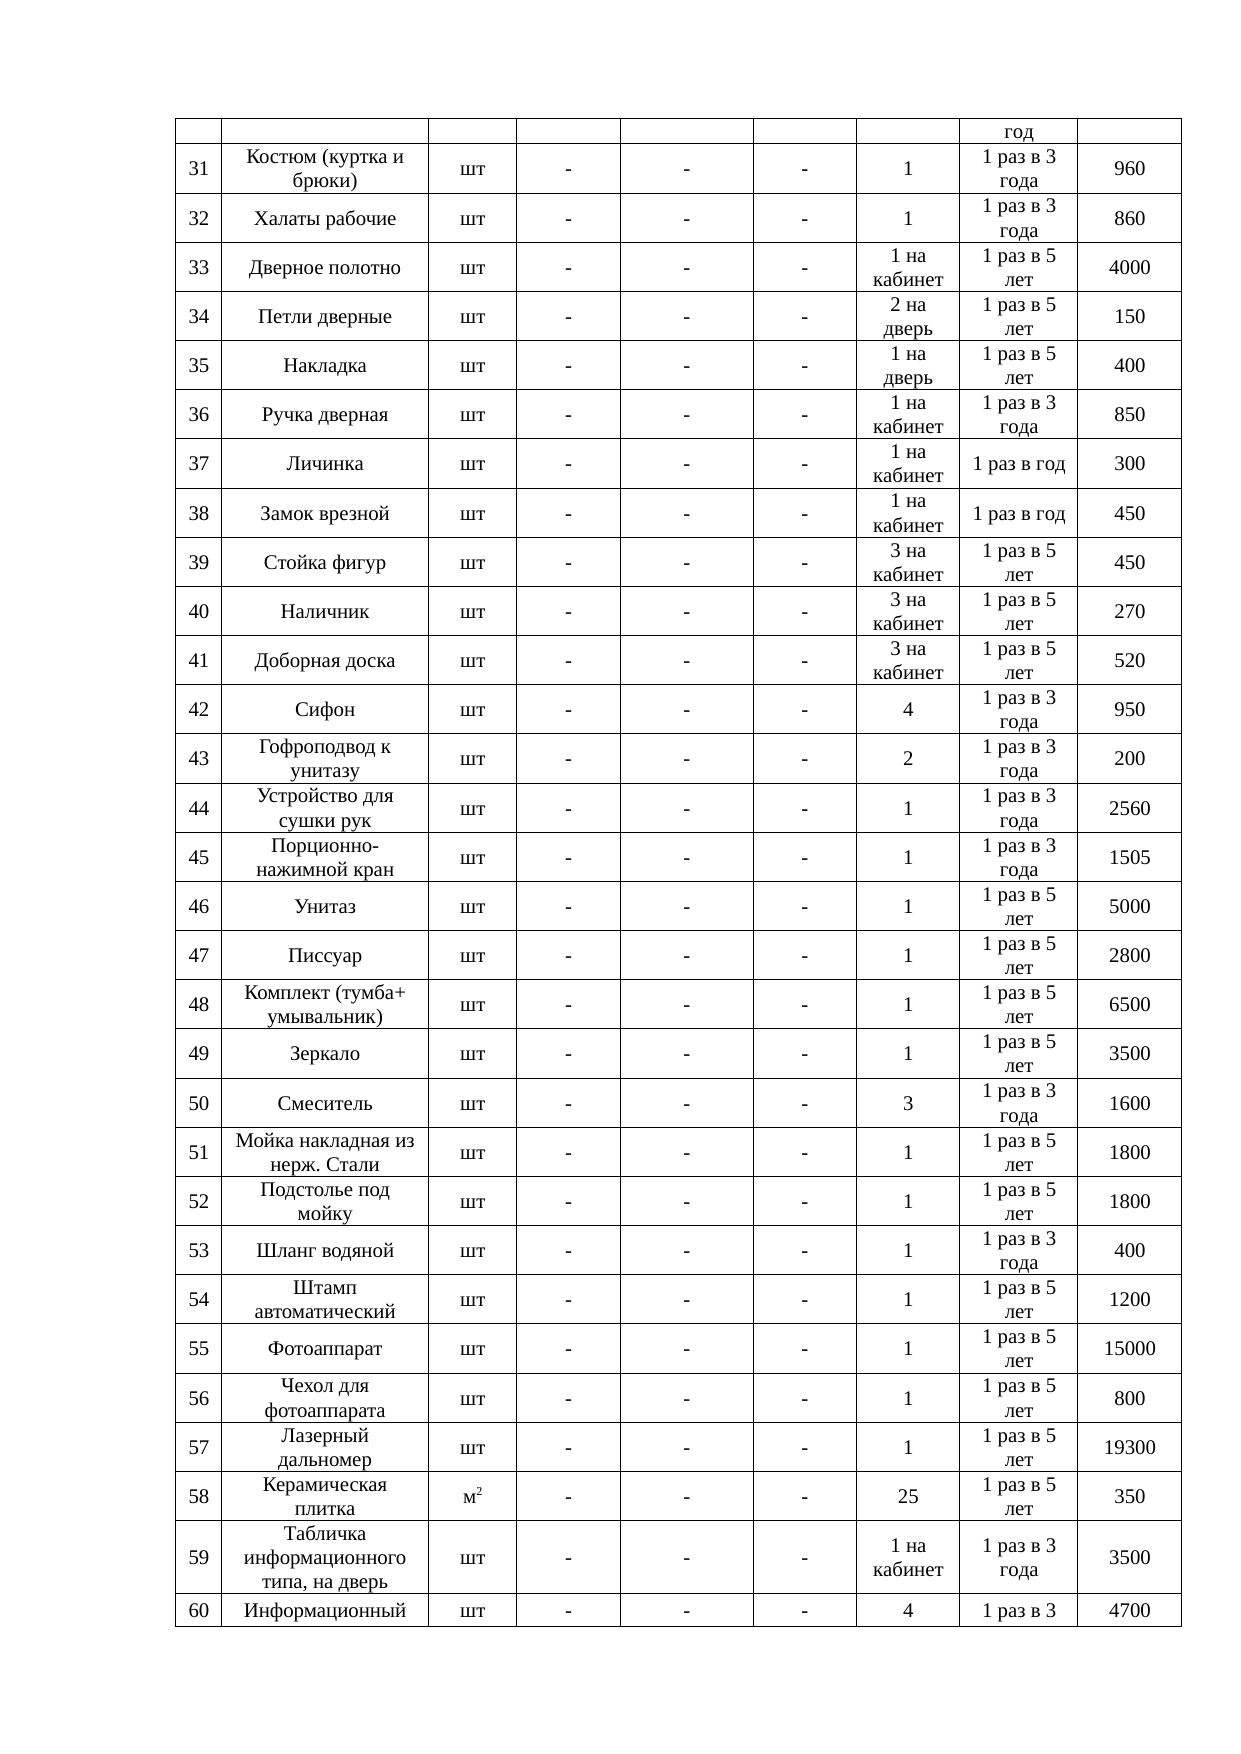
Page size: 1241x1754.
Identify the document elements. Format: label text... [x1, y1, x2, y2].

table_cell - [621, 1521, 753, 1593]
table_cell - [517, 538, 620, 586]
table_cell 1 раз в 3 года [960, 1226, 1077, 1274]
table_cell - [517, 119, 620, 143]
table_cell - [517, 1079, 620, 1127]
table_cell 4 [857, 685, 959, 733]
table_cell 1 раз в 3 года [960, 194, 1077, 242]
table_cell - [754, 1521, 856, 1593]
table_cell 40 [176, 587, 221, 635]
table_cell 270 [1078, 587, 1181, 635]
table_cell 37 [176, 439, 221, 487]
table_cell 1 раз в 5 лет [960, 341, 1077, 389]
table_cell - [517, 1226, 620, 1274]
table_cell - [754, 636, 856, 684]
table_cell Личинка [222, 439, 428, 487]
table_cell 48 [176, 980, 221, 1028]
table_cell 400 [1078, 1226, 1181, 1274]
table_cell 960 [1078, 144, 1181, 192]
table_cell - [754, 1128, 856, 1176]
table_cell шт [429, 538, 516, 586]
table_cell 49 [176, 1029, 221, 1077]
table_cell - [754, 144, 856, 192]
table_cell шт [429, 390, 516, 438]
table_cell шт [429, 636, 516, 684]
table_cell шт [429, 1079, 516, 1127]
table_cell 25 [857, 1472, 959, 1520]
table_cell 1 раз в 3 года [960, 1079, 1077, 1127]
table_cell - [621, 144, 753, 192]
table_cell шт [429, 882, 516, 930]
table_cell - [621, 1423, 753, 1471]
table_cell 1 [857, 1374, 959, 1422]
table_cell 1 [857, 1324, 959, 1372]
table_cell - [621, 1324, 753, 1372]
table_cell 4 [857, 1594, 959, 1626]
table_cell - [754, 882, 856, 930]
table_cell - [621, 1079, 753, 1127]
table_cell - [517, 1374, 620, 1422]
table_cell 450 [1078, 538, 1181, 586]
table_cell 1 раз в 5 лет [960, 1472, 1077, 1520]
table_cell - [621, 1374, 753, 1422]
table_cell 44 [176, 784, 221, 832]
table_cell Лазерный дальномер [222, 1423, 428, 1471]
table_cell - [517, 1128, 620, 1176]
table_cell - [754, 833, 856, 881]
table_cell - [754, 341, 856, 389]
table_cell 1 [857, 1423, 959, 1471]
table_cell 800 [1078, 1374, 1181, 1422]
table_cell 1800 [1078, 1128, 1181, 1176]
table_cell Порционно-нажимной кран [222, 833, 428, 881]
table_cell 520 [1078, 636, 1181, 684]
table_cell - [754, 1226, 856, 1274]
table_cell - [621, 119, 753, 143]
table_cell шт [429, 119, 516, 143]
table_cell 3 [857, 1079, 959, 1127]
table_cell Стойка фигур [222, 538, 428, 586]
table_cell 1 на дверь [857, 341, 959, 389]
table_cell 1 [857, 784, 959, 832]
table_cell 1 [857, 882, 959, 930]
table_cell Петли дверные [222, 292, 428, 340]
table_cell 46 [176, 882, 221, 930]
table_cell 1 [857, 1275, 959, 1323]
table_cell 41 [176, 636, 221, 684]
table_cell 1 раз в 3 года [960, 734, 1077, 782]
table_cell 50 [176, 1079, 221, 1127]
table_cell 1 на кабинет [857, 243, 959, 291]
table_cell Подстолье под мойку [222, 1177, 428, 1225]
table_cell 4 [857, 119, 959, 143]
table_cell - [621, 390, 753, 438]
table_cell 1 [857, 980, 959, 1028]
table_cell 2560 [1078, 784, 1181, 832]
table_cell - [621, 636, 753, 684]
table_cell 1 на кабинет [857, 439, 959, 487]
table_cell 1 раз в 3 года [960, 685, 1077, 733]
table_cell - [754, 685, 856, 733]
table_cell Унитаз [222, 882, 428, 930]
table_cell - [517, 685, 620, 733]
table_cell - [621, 784, 753, 832]
table_cell Смеситель [222, 1079, 428, 1127]
table_cell шт [429, 734, 516, 782]
table_cell - [517, 1521, 620, 1593]
table_cell - [517, 1029, 620, 1077]
table_cell 15000 [1078, 1324, 1181, 1372]
table_cell - [754, 784, 856, 832]
table_cell - [621, 439, 753, 487]
table_cell - [621, 292, 753, 340]
table_cell шт [429, 1423, 516, 1471]
table_cell 1 [857, 1029, 959, 1077]
table_cell - [754, 1079, 856, 1127]
table_cell - [754, 1374, 856, 1422]
table_cell 5000 [1078, 882, 1181, 930]
table_cell 52 [176, 1177, 221, 1225]
table_cell шт [429, 1275, 516, 1323]
table_cell 58 [176, 1472, 221, 1520]
table_cell 30 [176, 119, 221, 143]
table_cell - [517, 194, 620, 242]
table_cell шт [429, 784, 516, 832]
table_cell 2800 [1078, 931, 1181, 979]
table_cell шт [429, 1177, 516, 1225]
table_cell - [754, 1423, 856, 1471]
table_cell 31 [176, 144, 221, 192]
table_cell - [621, 1226, 753, 1274]
table_cell 150 [1078, 292, 1181, 340]
table_cell 1 раз в 5 лет [960, 1128, 1077, 1176]
table_cell шт [429, 292, 516, 340]
table_cell 1505 [1078, 833, 1181, 881]
table_cell 1 раз в 5 лет [960, 882, 1077, 930]
table_cell - [517, 833, 620, 881]
table_cell - [621, 931, 753, 979]
table_cell 3 на кабинет [857, 636, 959, 684]
table_cell шт [429, 931, 516, 979]
table_cell - [621, 1029, 753, 1077]
table_cell - [754, 439, 856, 487]
table_cell 860 [1078, 194, 1181, 242]
table_cell шт [429, 1029, 516, 1077]
table_cell Комплект (тумба+ умывальник) [222, 980, 428, 1028]
table_cell 950 [1078, 685, 1181, 733]
table_cell Сифон [222, 685, 428, 733]
table_cell - [517, 1324, 620, 1372]
table_cell 35 [176, 341, 221, 389]
table_cell 34 [176, 292, 221, 340]
table_cell 1200 [1078, 1275, 1181, 1323]
table_cell 850 [1078, 390, 1181, 438]
table_cell 1 раз в 3 года [960, 1594, 1077, 1626]
table_cell 47 [176, 931, 221, 979]
table_cell шт [429, 587, 516, 635]
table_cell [222, 1594, 428, 1626]
table_cell шт [429, 833, 516, 881]
table_cell 1 раз в год [960, 489, 1077, 537]
table_cell шт [429, 144, 516, 192]
table_cell 1 [857, 1177, 959, 1225]
table_cell 57 [176, 1423, 221, 1471]
table_cell - [517, 1177, 620, 1225]
table_cell 32 [176, 194, 221, 242]
table_cell - [517, 341, 620, 389]
table_cell - [621, 538, 753, 586]
table_cell 60 [176, 1594, 221, 1626]
table_cell Дверное полотно [222, 243, 428, 291]
table_cell - [517, 882, 620, 930]
table_cell - [754, 1594, 856, 1626]
table_cell Зеркало [222, 1029, 428, 1077]
table_cell 1 раз в 5 лет [960, 538, 1077, 586]
table_cell 65 [1078, 119, 1181, 143]
table_cell 2 [857, 734, 959, 782]
table_cell шт [429, 1226, 516, 1274]
table_cell - [754, 390, 856, 438]
table_cell Устройство для сушки рук [222, 784, 428, 832]
table_cell - [517, 144, 620, 192]
table_cell Накладка [222, 341, 428, 389]
table_cell - [517, 980, 620, 1028]
table_cell - [754, 1472, 856, 1520]
table_cell - [621, 194, 753, 242]
table_cell 1 раз в 5 лет [960, 1177, 1077, 1225]
table_cell 2 на дверь [857, 292, 959, 340]
table_cell Доборная доска [222, 636, 428, 684]
table_cell - [621, 341, 753, 389]
table_cell - [754, 1324, 856, 1372]
table_cell 1 раз в 3 года [960, 833, 1077, 881]
table_cell Фотоаппарат [222, 1324, 428, 1372]
table_cell - [517, 636, 620, 684]
table_cell 1 раз в 5 лет [960, 1374, 1077, 1422]
table_cell 1 раз в 5 лет [960, 931, 1077, 979]
table_cell 1 на кабинет [857, 1521, 959, 1593]
table_cell 1 раз в 5 лет [960, 1275, 1077, 1323]
table_cell 1 раз в 5 лет [960, 587, 1077, 635]
table_cell 43 [176, 734, 221, 782]
table_cell 59 [176, 1521, 221, 1593]
table_cell - [517, 1472, 620, 1520]
table_cell 33 [176, 243, 221, 291]
table_cell - [754, 1275, 856, 1323]
table_cell - [621, 1594, 753, 1626]
table_cell шт [429, 1521, 516, 1593]
table_cell 3500 [1078, 1521, 1181, 1593]
table_cell 3500 [1078, 1029, 1181, 1077]
table_cell Крем для рук [222, 119, 428, 143]
table_cell 6500 [1078, 980, 1181, 1028]
table_cell - [754, 587, 856, 635]
table_cell 38 [176, 489, 221, 537]
table_cell шт [429, 489, 516, 537]
table_cell 1 [857, 1226, 959, 1274]
table_cell - [621, 1472, 753, 1520]
table_cell - [754, 980, 856, 1028]
table_cell шт [429, 243, 516, 291]
table_cell 1 раз в 5 лет [960, 1423, 1077, 1471]
table_cell 1 [857, 833, 959, 881]
table_cell - [517, 489, 620, 537]
table_cell - [754, 931, 856, 979]
table_cell 55 [176, 1324, 221, 1372]
table_cell Халаты рабочие [222, 194, 428, 242]
table_cell - [754, 489, 856, 537]
table_cell - [754, 194, 856, 242]
table_cell 3 на кабинет [857, 538, 959, 586]
table_cell 450 [1078, 489, 1181, 537]
table_cell шт [429, 685, 516, 733]
table_cell - [621, 1128, 753, 1176]
table_cell Писсуар [222, 931, 428, 979]
table_cell - [621, 1275, 753, 1323]
table_cell Ручка дверная [222, 390, 428, 438]
table_cell - [621, 685, 753, 733]
table_cell 1 раз в 3 года [960, 784, 1077, 832]
table_cell 1 раз в 5 лет [960, 243, 1077, 291]
table_cell - [621, 980, 753, 1028]
table_cell - [517, 734, 620, 782]
table_cell 1 на кабинет [857, 390, 959, 438]
table_cell 1600 [1078, 1079, 1181, 1127]
table_cell 1 [857, 931, 959, 979]
table_cell 200 [1078, 734, 1181, 782]
table_cell 54 [176, 1275, 221, 1323]
table_cell Шланг водяной [222, 1226, 428, 1274]
table_cell 1 раз в 5 лет [960, 1029, 1077, 1077]
table_cell - [754, 119, 856, 143]
table_cell 1 раз в 3 года [960, 144, 1077, 192]
table_cell 4000 [1078, 243, 1181, 291]
table_cell Гофроподвод к унитазу [222, 734, 428, 782]
table_cell 1 [857, 194, 959, 242]
table_cell Костюм (куртка и брюки) [222, 144, 428, 192]
table_cell - [621, 734, 753, 782]
table_cell 4700 [1078, 1594, 1181, 1626]
table_cell - [517, 292, 620, 340]
table_cell - [517, 390, 620, 438]
table_cell 1 раз в год [960, 439, 1077, 487]
table_cell 1 [857, 144, 959, 192]
table_cell 3 на кабинет [857, 587, 959, 635]
table_cell 53 [176, 1226, 221, 1274]
table_cell - [517, 1594, 620, 1626]
table_cell 1 на кабинет [857, 489, 959, 537]
table_cell Мойка накладная из нерж. Стали [222, 1128, 428, 1176]
table_cell 350 [1078, 1472, 1181, 1520]
table_cell 1 раз в 5 лет [960, 292, 1077, 340]
table_cell шт [429, 341, 516, 389]
table_cell шт [429, 439, 516, 487]
table_cell - [517, 439, 620, 487]
table_cell 19300 [1078, 1423, 1181, 1471]
table_cell - [754, 292, 856, 340]
table_cell - [621, 587, 753, 635]
table_cell Керамическая плитка [222, 1472, 428, 1520]
table_cell Табличка информационного типа, на дверь [222, 1521, 428, 1593]
table_cell 56 [176, 1374, 221, 1422]
table_cell 1800 [1078, 1177, 1181, 1225]
table_cell шт [429, 1594, 516, 1626]
table_cell Замок врезной [222, 489, 428, 537]
table_cell - [621, 833, 753, 881]
table_cell - [517, 1275, 620, 1323]
table_cell - [754, 538, 856, 586]
table_cell Чехол для фотоаппарата [222, 1374, 428, 1422]
table_cell 36 [176, 390, 221, 438]
table_cell 51 [176, 1128, 221, 1176]
table_cell шт [429, 1374, 516, 1422]
table_cell - [517, 1423, 620, 1471]
table_cell 1 [857, 1128, 959, 1176]
table_cell Штамп автоматический [222, 1275, 428, 1323]
table_cell шт [429, 1128, 516, 1176]
table_cell 42 [176, 685, 221, 733]
table_cell - [754, 243, 856, 291]
table_cell шт [429, 1324, 516, 1372]
table_cell - [754, 1029, 856, 1077]
table_cell - [754, 734, 856, 782]
table_cell шт [429, 980, 516, 1028]
table_cell 1 раз в 3 года [960, 390, 1077, 438]
table_cell - [517, 784, 620, 832]
table_cell - [517, 931, 620, 979]
table_cell 39 [176, 538, 221, 586]
table_cell 45 [176, 833, 221, 881]
table_cell - [621, 489, 753, 537]
table_cell 1 раз в 5 лет [960, 636, 1077, 684]
table_cell 1 раз в 5 лет [960, 980, 1077, 1028]
table_cell - [754, 1177, 856, 1225]
table_cell - [621, 882, 753, 930]
table_cell Наличник [222, 587, 428, 635]
table_cell 1 раз в 5 лет [960, 1324, 1077, 1372]
table_cell 400 [1078, 341, 1181, 389]
table_cell - [621, 1177, 753, 1225]
table_cell - [517, 243, 620, 291]
table_cell 1 раз в 3 года [960, 1521, 1077, 1593]
table_cell 2 раза в год [960, 119, 1077, 143]
table_cell м2 [429, 1472, 516, 1520]
table_cell - [621, 243, 753, 291]
table_cell 300 [1078, 439, 1181, 487]
table_cell шт [429, 194, 516, 242]
table_cell - [517, 587, 620, 635]
